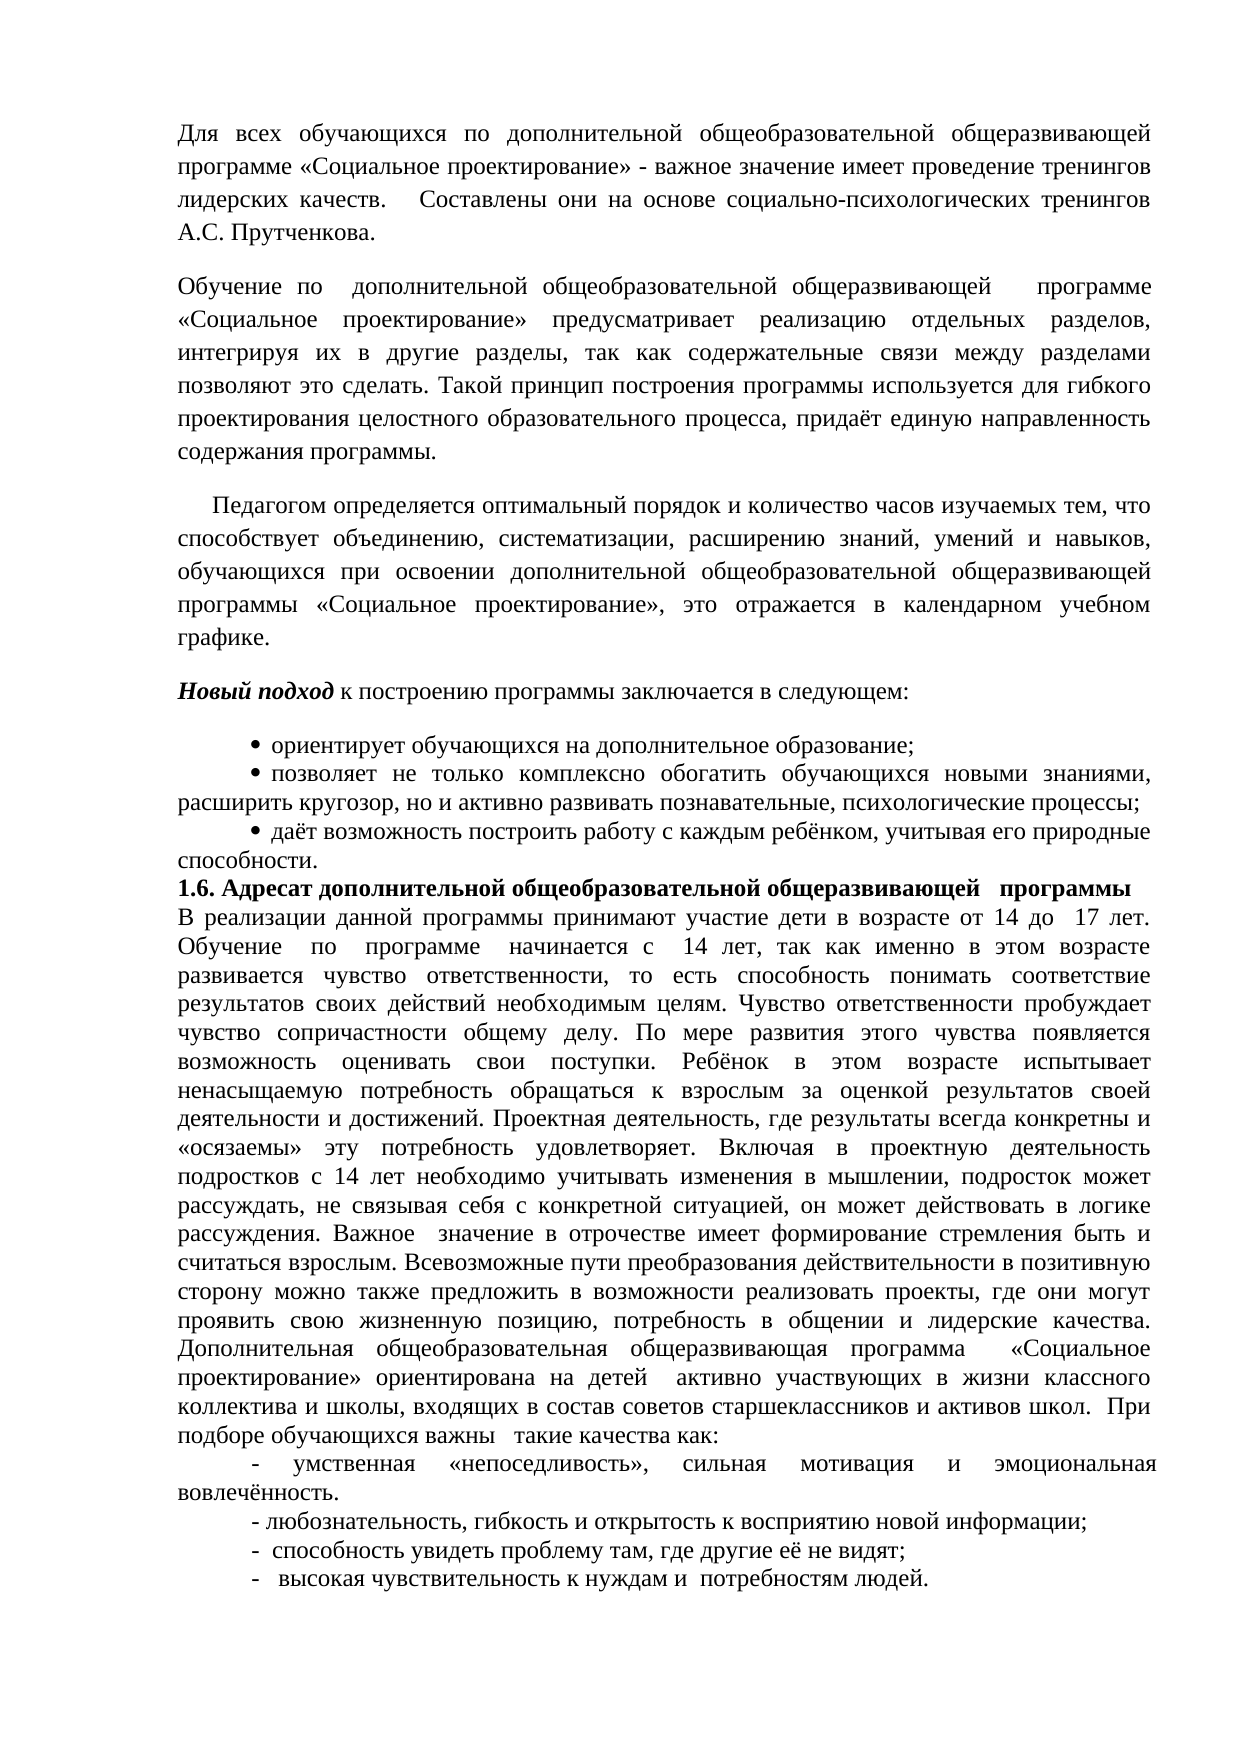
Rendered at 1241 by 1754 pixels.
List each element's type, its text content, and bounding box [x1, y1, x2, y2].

text - умственная «непоседливость», сильная мотивация и эмоциональная вовлечённость. [177, 1448, 1158, 1506]
text - способность увидеть проблему там, где другие её не видят; [177, 1535, 1158, 1563]
text Педагогом определяется оптимальный порядок и количество часов изучаемых тем, что способствует объединению, систематизации, расширению знаний, умений и навыков, обучающихся при освоении дополнительной общеобразовательной общеразвивающей программы «Социальное проектирование», это отражается в календарном учебном графике. [177, 490, 1152, 651]
text Для всех обучающихся по дополнительной общеобразовательной общеразвивающей программе «Социальное проектирование» - важное значение имеет проведение тренингов лидерских качеств. Составлены они на основе социально-психологических тренингов А.С. Прутченкова. [177, 118, 1152, 246]
list позволяет не только комплексно обогатить обучающихся новыми знаниями, расширить кругозор, но и активно развивать познавательные, психологические процессы; [177, 758, 1152, 816]
text В реализации данной программы принимают участие дети в возрасте от 14 до 17 лет. Обучение по программе начинается с 14 лет, так как именно в этом возрасте развивается чувство ответственности, то есть способность понимать соответствие результатов своих действий необходимым целям. Чувство ответственности пробуждает чувство сопричастности общему делу. По мере развития этого чувства появляется возможность оценивать свои поступки. Ребёнок в этом возрасте испытывает ненасыщаемую потребность обращаться к взрослым за оценкой результатов своей деятельности и достижений. Проектная деятельность, где результаты всегда конкретны и «осязаемы» эту потребность удовлетворяет. Включая в проектную деятельность подростков с 14 лет необходимо учитывать изменения в мышлении, подросток может рассуждать, не связывая себя с конкретной ситуацией, он может действовать в логике рассуждения. Важное значение в отрочестве имеет формирование стремления быть и считаться взрослым. Всевозможные пути преобразования действительности в позитивную сторону можно также предложить в возможности реализовать проекты, где они могут проявить свою жизненную позицию, потребность в общении и лидерские качества. Дополнительная общеобразовательная общеразвивающая программа «Социальное проектирование» ориентирована на детей активно участвующих в жизни классного коллектива и школы, входящих в состав советов старшеклассников и активов школ. При подборе обучающихся важны такие качества как: [177, 902, 1152, 1448]
text Новый подход к построению программы заключается в следующем: [177, 676, 1152, 705]
list ориентирует обучающихся на дополнительное образование; [177, 730, 1152, 758]
text - любознательность, гибкость и открытость к восприятию новой информации; [177, 1506, 1158, 1535]
text Обучение по дополнительной общеобразовательной общеразвивающей программе «Социальное проектирование» предусматривает реализацию отдельных разделов, интегрируя их в другие разделы, так как содержательные связи между разделами позволяют это сделать. Такой принцип построения программы используется для гибкого проектирования целостного образовательного процесса, придаёт единую направленность содержания программы. [177, 271, 1152, 465]
text - высокая чувствительность к нуждам и потребностям людей. [177, 1563, 1158, 1592]
text 1.6. Адресат дополнительной общеобразовательной общеразвивающей программы [177, 873, 1152, 902]
list даёт возможность построить работу с каждым ребёнком, учитывая его природные способности. [177, 816, 1152, 873]
